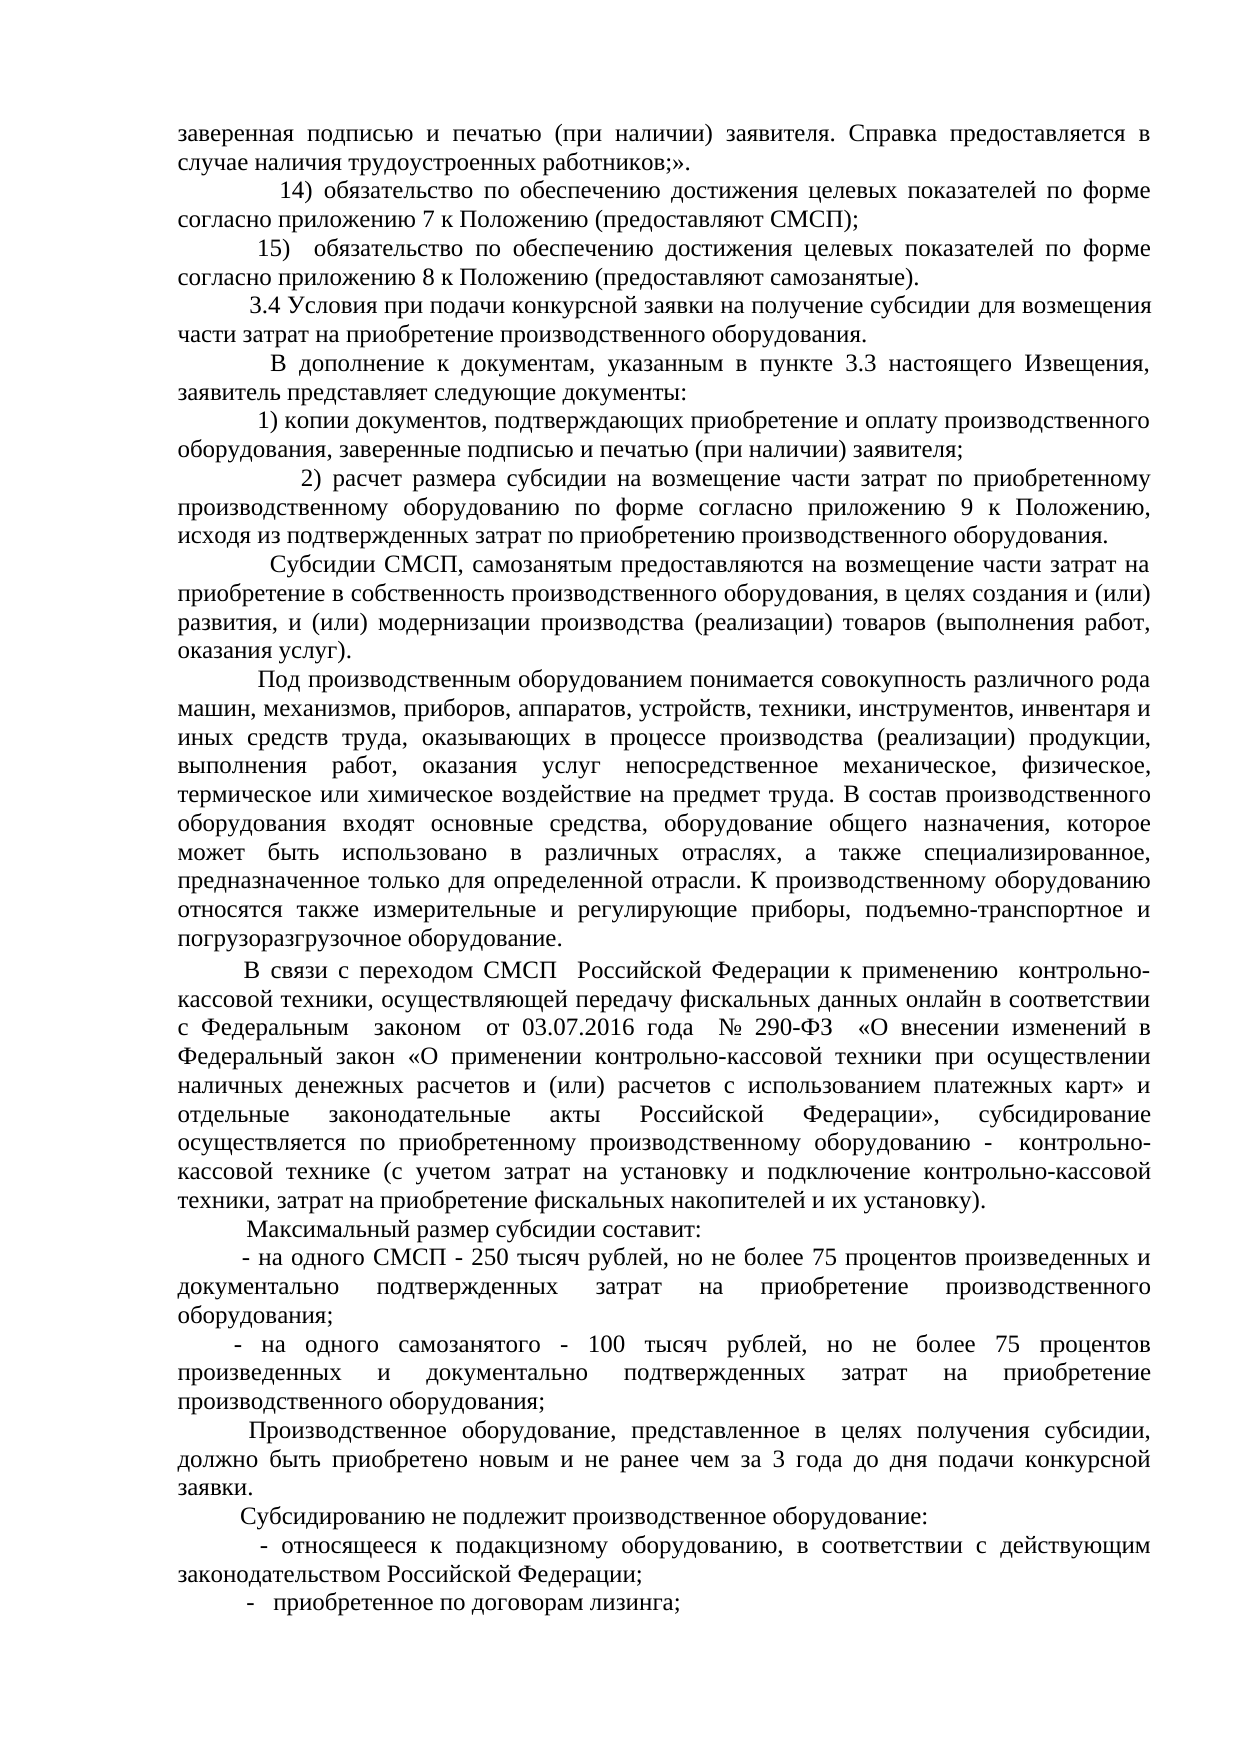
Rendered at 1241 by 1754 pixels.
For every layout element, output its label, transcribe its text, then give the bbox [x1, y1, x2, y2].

text - приобретенное по договорам лизинга; [177, 1587, 1152, 1616]
text - относящееся к подакцизному оборудованию, в соответствии с действующим законодательством Российской Федерации; [177, 1530, 1152, 1587]
text Производственное оборудование, представленное в целях получения субсидии, должно быть приобретено новым и не ранее чем за 3 года до дня подачи конкурсной заявки. [177, 1415, 1152, 1501]
text 2) расчет размера субсидии на возмещение части затрат по приобретенному производственному оборудованию по форме согласно приложению 9 к Положению, исходя из подтвержденных затрат по приобретению производственного оборудования. [177, 463, 1152, 549]
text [177, 118, 1152, 176]
text Субсидированию не подлежит производственное оборудование: [177, 1501, 1152, 1530]
text В дополнение к документам, указанным в пункте 3.3 настоящего Извещения, заявитель представляет следующие документы: [177, 348, 1152, 406]
text - на одного самозанятого - 100 тысяч рублей, но не более 75 процентов произведенных и документально подтвержденных затрат на приобретение производственного оборудования; [177, 1329, 1152, 1415]
text 3.4 Условия при подачи конкурсной заявки на получение субсидии для возмещения части затрат на приобретение производственного оборудования. [177, 291, 1152, 348]
text Субсидии СМСП, самозанятым предоставляются на возмещение части затрат на приобретение в собственность производственного оборудования, в целях создания и (или) развития, и (или) модернизации производства (реализации) товаров (выполнения работ, оказания услуг). [177, 549, 1152, 664]
text Под производственным оборудованием понимается совокупность различного рода машин, механизмов, приборов, аппаратов, устройств, техники, инструментов, инвентаря и иных средств труда, оказывающих в процессе производства (реализации) продукции, выполнения работ, оказания услуг непосредственное механическое, физическое, термическое или химическое воздействие на предмет труда. В состав производственного оборудования входят основные средства, оборудование общего назначения, которое может быть использовано в различных отраслях, а также специализированное, предназначенное только для определенной отрасли. К производственному оборудованию относятся также измерительные и регулирующие приборы, подъемно-транспортное и погрузоразгрузочное оборудование. [177, 664, 1152, 952]
text 14) обязательство по обеспечению достижения целевых показателей по форме согласно приложению 7 к Положению (предоставляют СМСП); [177, 176, 1152, 233]
text - на одного СМСП - 250 тысяч рублей, но не более 75 процентов произведенных и документально подтвержденных затрат на приобретение производственного оборудования; [177, 1242, 1152, 1329]
text 1) копии документов, подтверждающих приобретение и оплату производственного оборудования, заверенные подписью и печатью (при наличии) заявителя; [177, 406, 1152, 463]
text В связи с переходом СМСП Российской Федерации к применению контрольно-кассовой техники, осуществляющей передачу фискальных данных онлайн в соответствии с Федеральным законом от 03.07.2016 года № 290-ФЗ «О внесении изменений в Федеральный закон «О применении контрольно-кассовой техники при осуществлении наличных денежных расчетов и (или) расчетов с использованием платежных карт» и отдельные законодательные акты Российской Федерации», субсидирование осуществляется по приобретенному производственному оборудованию - контрольно-кассовой технике (с учетом затрат на установку и подключение контрольно-кассовой техники, затрат на приобретение фискальных накопителей и их установку). [177, 955, 1152, 1214]
text Максимальный размер субсидии составит: [177, 1214, 1152, 1242]
text 15) обязательство по обеспечению достижения целевых показателей по форме согласно приложению 8 к Положению (предоставляют самозанятые). [177, 233, 1152, 291]
